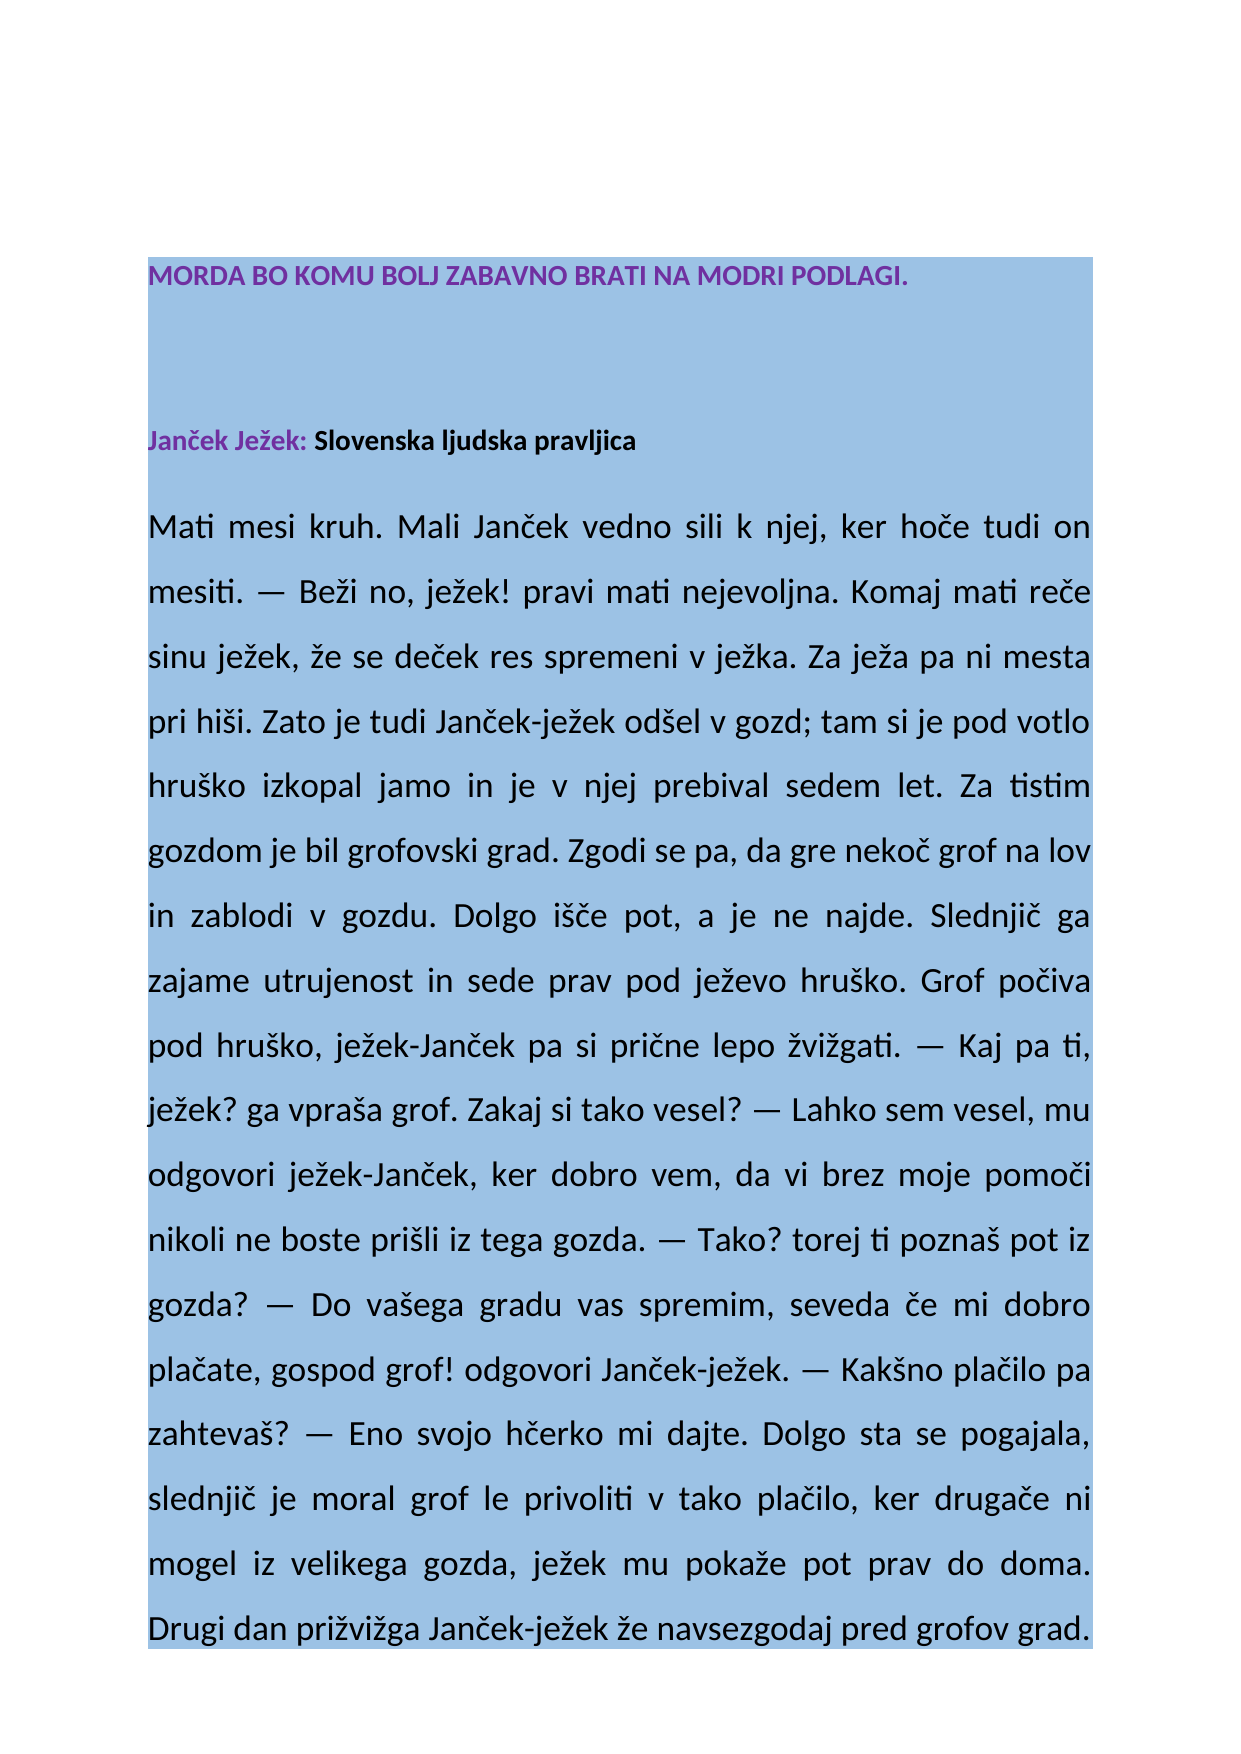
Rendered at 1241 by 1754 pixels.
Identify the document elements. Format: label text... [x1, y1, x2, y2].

text MORDA BO KOMU BOLJ ZABAVNO BRATI NA MODRI PODLAGI. [148, 257, 1093, 292]
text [148, 504, 1093, 1649]
text Janček Ježek: Slovenska ljudska pravljica [148, 422, 1093, 457]
